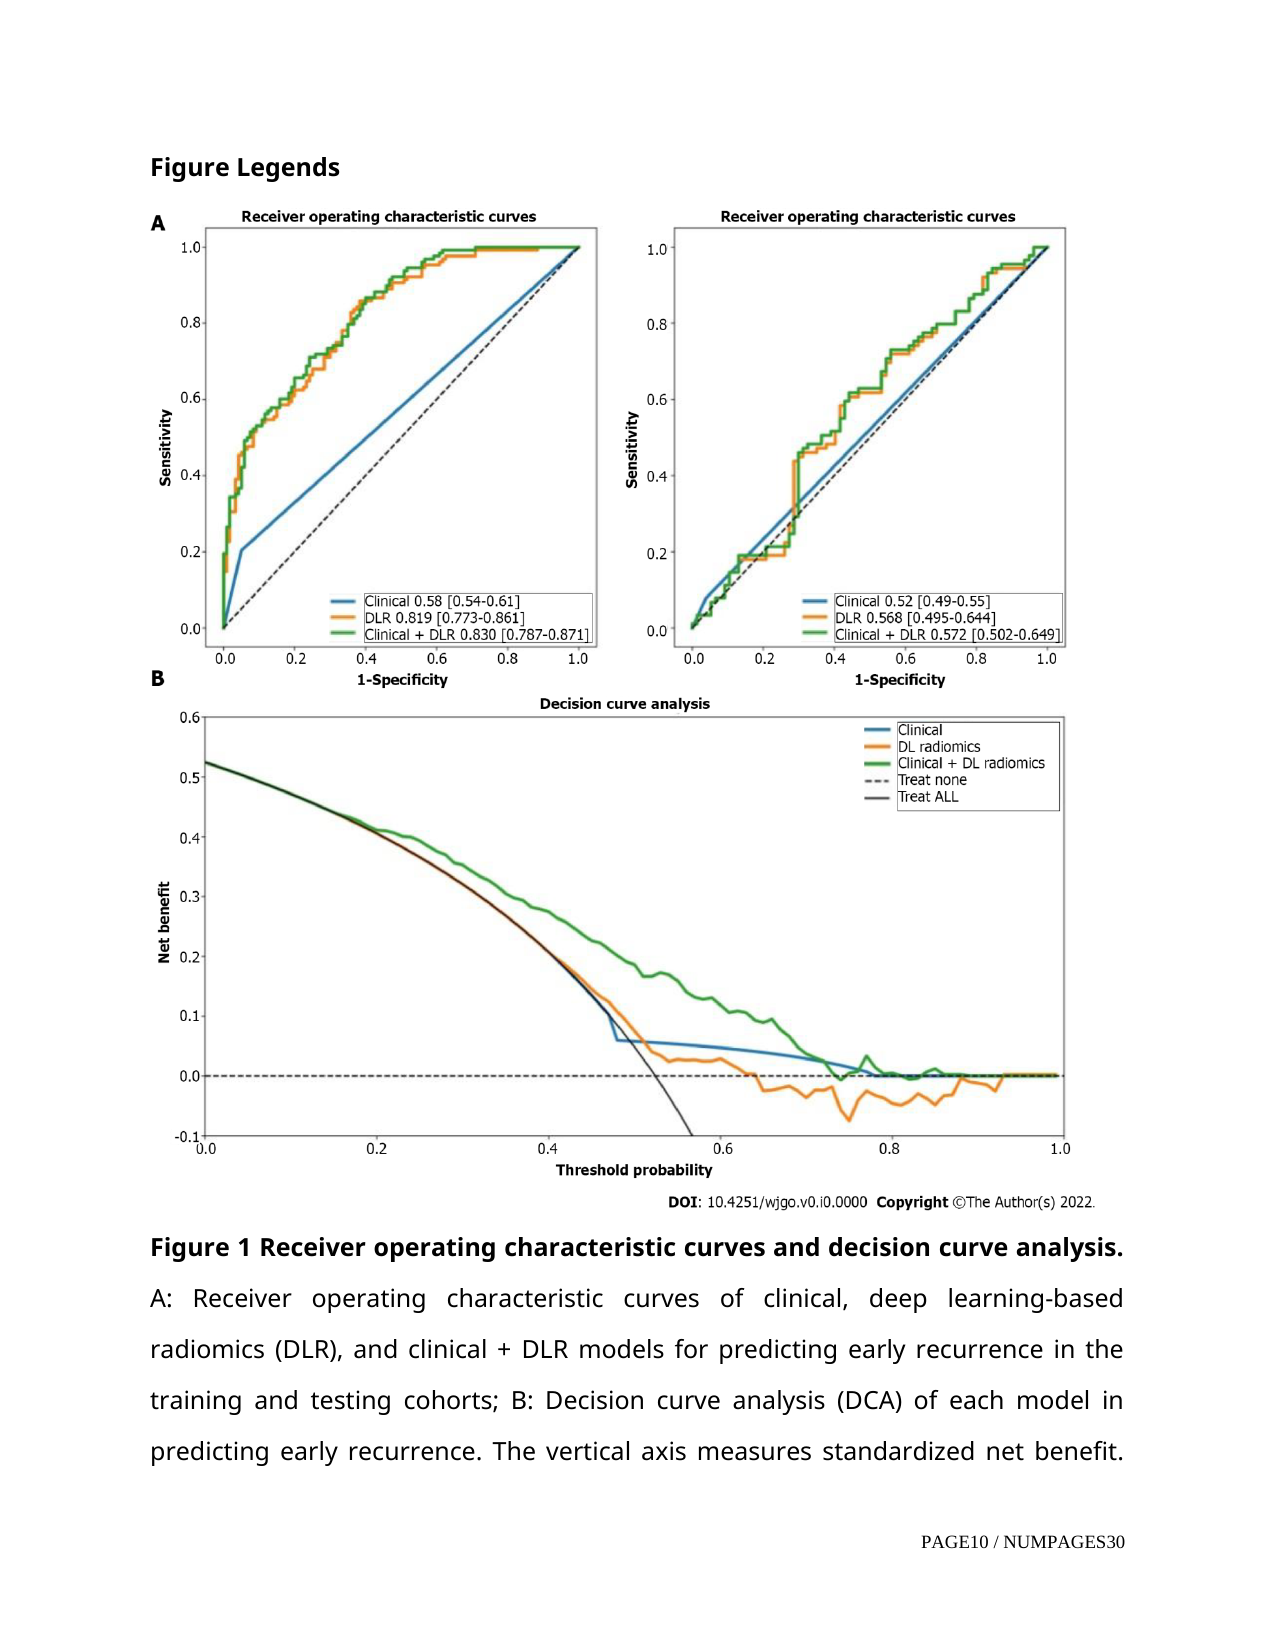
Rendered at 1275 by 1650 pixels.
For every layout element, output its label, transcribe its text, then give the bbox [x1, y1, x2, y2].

picture [150, 201, 1101, 1216]
text Figure Legends [150, 150, 1125, 184]
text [150, 1230, 1125, 1468]
